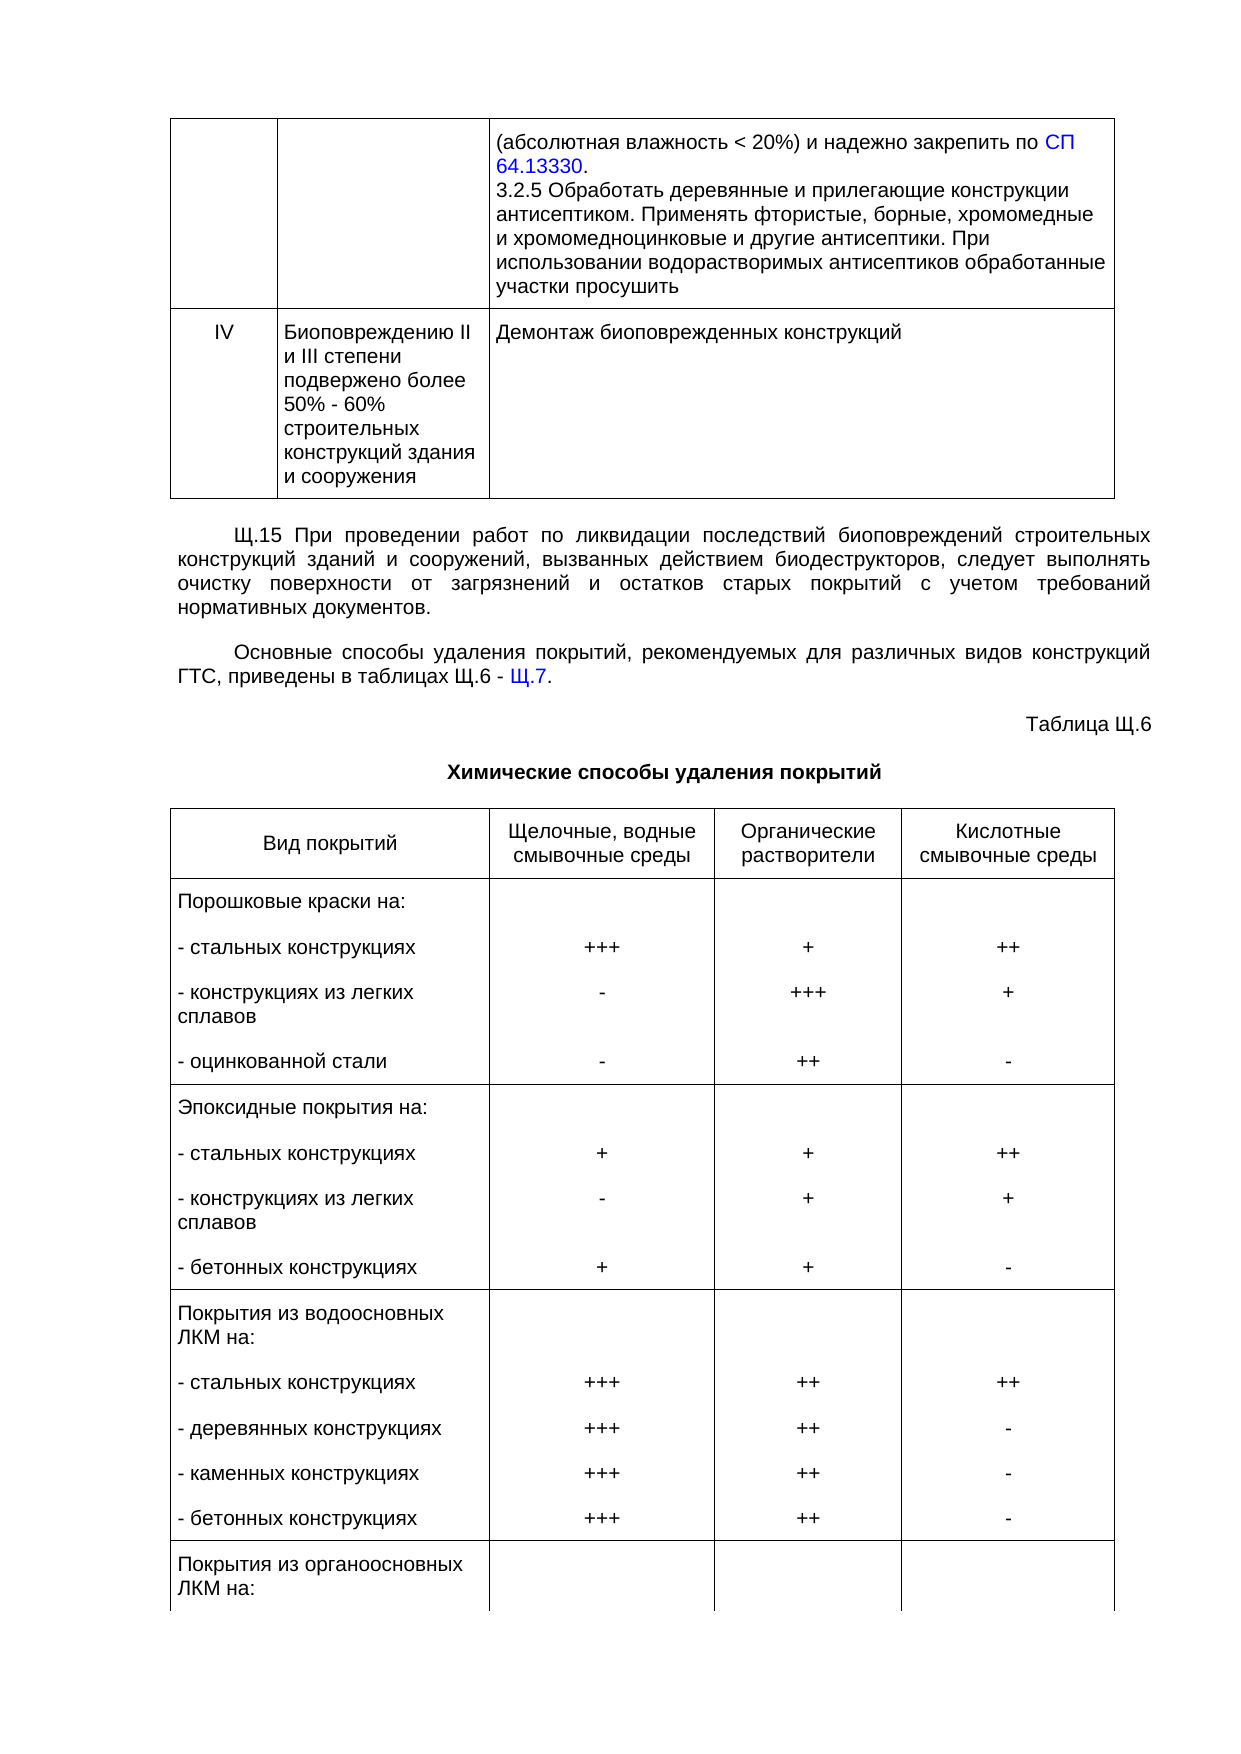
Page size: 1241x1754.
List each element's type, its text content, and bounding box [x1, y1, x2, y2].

text Щ.15 При проведении работ по ликвидации последствий биоповреждений строительных конструкций зданий и сооружений, вызванных действием биодеструкторов, следует выполнять очистку поверхности от загрязнений и остатков старых покрытий с учетом требований нормативных документов. [177, 523, 1152, 619]
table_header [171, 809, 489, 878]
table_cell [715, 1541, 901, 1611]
text Таблица Щ.6 [177, 712, 1152, 736]
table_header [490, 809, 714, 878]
text Основные способы удаления покрытий, рекомендуемых для различных видов конструкций ГТС, приведены в таблицах Щ.6 - Щ.7. [177, 640, 1152, 688]
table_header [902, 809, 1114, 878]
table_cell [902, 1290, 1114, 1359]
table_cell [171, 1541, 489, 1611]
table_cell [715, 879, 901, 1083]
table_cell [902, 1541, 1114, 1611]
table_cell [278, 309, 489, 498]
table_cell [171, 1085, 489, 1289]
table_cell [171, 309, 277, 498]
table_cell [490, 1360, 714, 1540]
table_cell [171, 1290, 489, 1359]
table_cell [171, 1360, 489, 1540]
text Химические способы удаления покрытий [177, 759, 1152, 783]
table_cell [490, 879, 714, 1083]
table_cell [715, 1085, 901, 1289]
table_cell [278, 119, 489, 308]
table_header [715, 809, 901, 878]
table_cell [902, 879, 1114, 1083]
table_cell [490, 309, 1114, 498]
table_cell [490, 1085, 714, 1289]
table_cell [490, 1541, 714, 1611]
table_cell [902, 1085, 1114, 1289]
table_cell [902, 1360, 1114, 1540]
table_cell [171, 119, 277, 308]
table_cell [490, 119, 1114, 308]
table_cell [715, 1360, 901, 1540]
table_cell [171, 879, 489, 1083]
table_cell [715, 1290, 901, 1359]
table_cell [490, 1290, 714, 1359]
